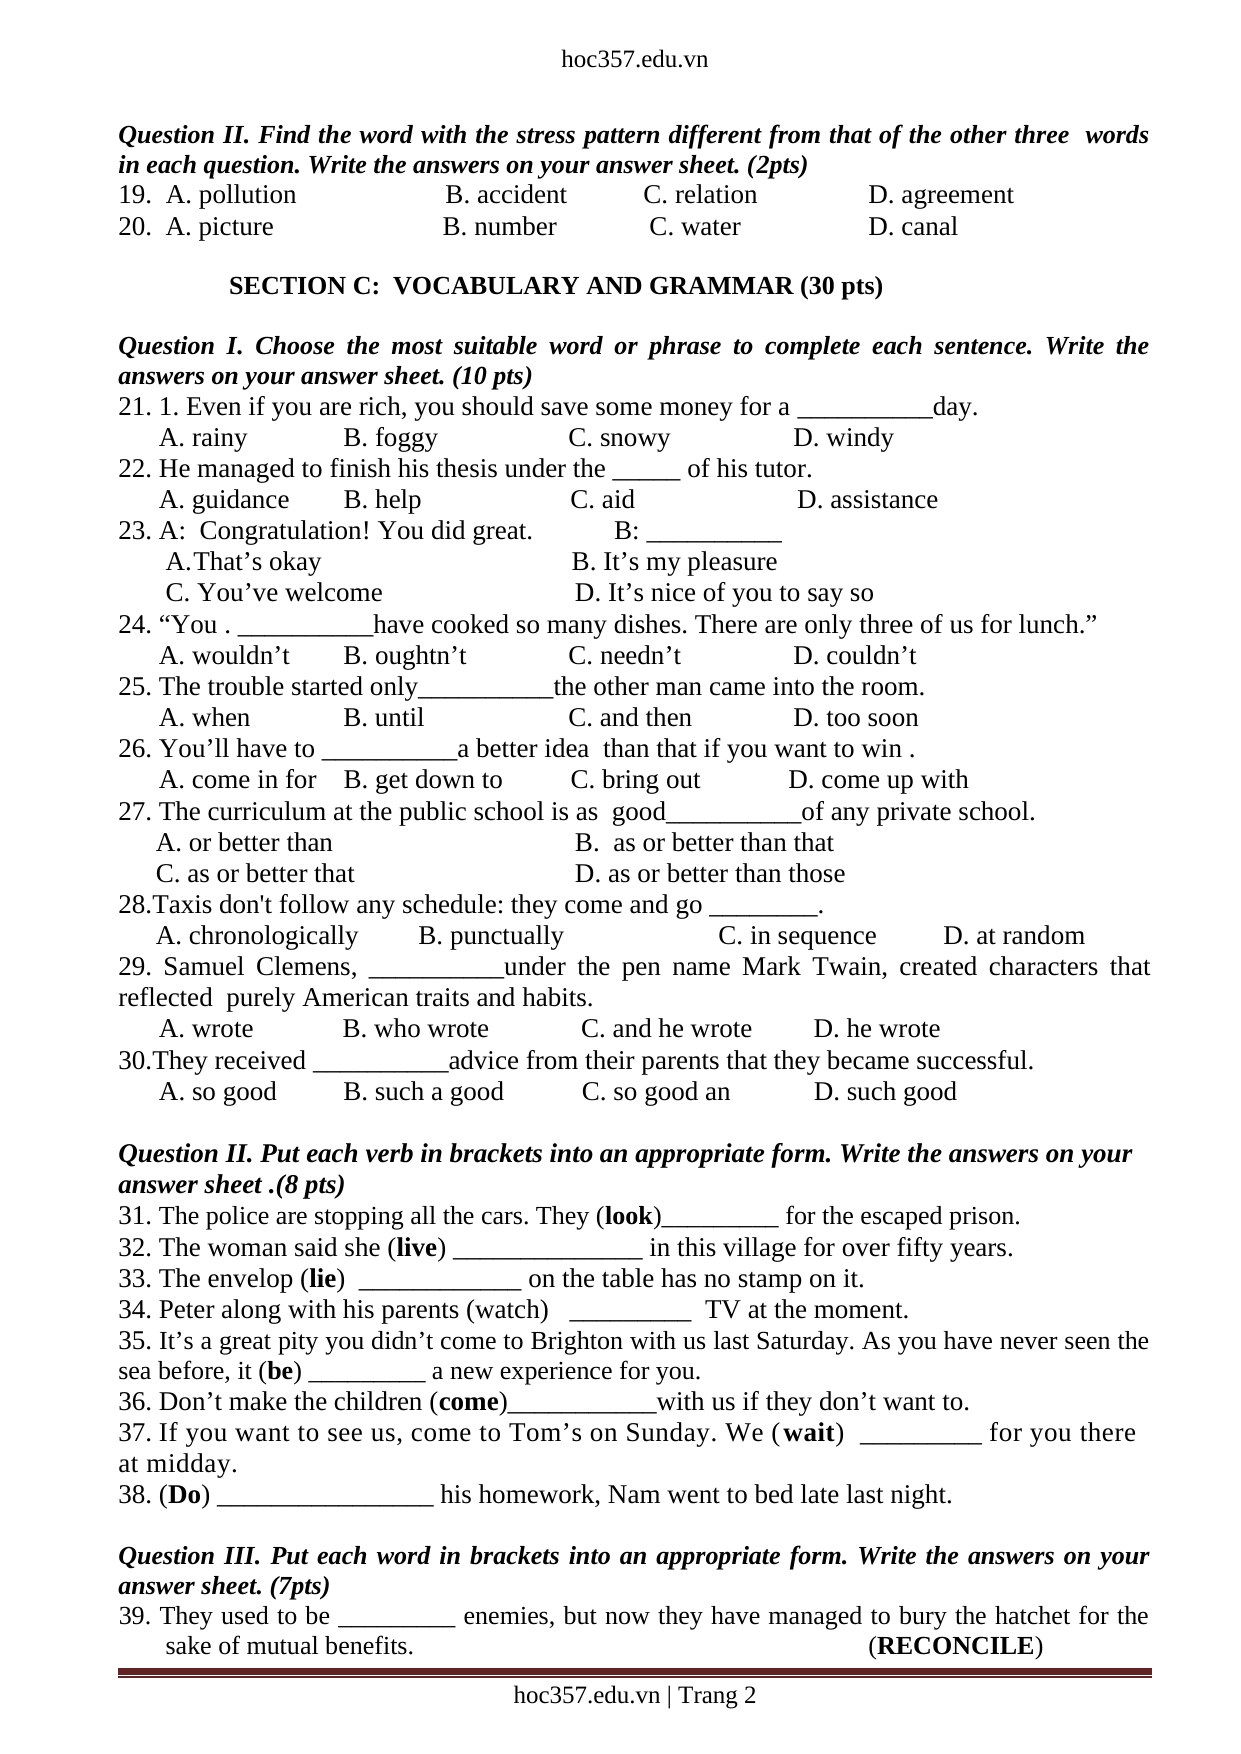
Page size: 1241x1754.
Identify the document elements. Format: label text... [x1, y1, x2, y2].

text 26. You’ll have to __________a better idea than that if you want to win . [118, 732, 1152, 763]
text 19. A. pollution B. accident C. relation D. agreement [118, 179, 1152, 210]
text A. when B. until C. and then D. too soon [118, 701, 1152, 732]
text Question I. Choose the most suitable word or phrase to complete each sentence. Write the answers on your answer sheet. (10 pts) [118, 330, 1152, 390]
text 23. A: Congratulation! You did great. B: __________ [118, 514, 1152, 545]
text C. as or better that D. as or better than those [118, 857, 1152, 888]
text SECTION C: VOCABULARY AND GRAMMAR (30 pts) [118, 270, 1152, 300]
text 34. Peter along with his parents (watch) _________ TV at the moment. [118, 1293, 1152, 1324]
text 21. 1. Even if you are rich, you should save some money for a __________day. [118, 390, 1152, 421]
text 36. Don’t make the children (come)___________with us if they don’t want to. [118, 1385, 1152, 1416]
text 27. The curriculum at the public school is as good__________of any private school. [118, 794, 1152, 826]
text 39. They used to be _________ enemies, but now they have managed to bury the hatchet for the sake of mutual benefits. (RECONCILE) [118, 1600, 1152, 1660]
text A. That’s okay B. It’s my pleasure [118, 545, 1152, 577]
text Question II. Find the word with the stress pattern different from that of the other three words in each question. Write the answers on your answer sheet. (2pts) [118, 119, 1152, 179]
text 33. The envelop (lie) ____________ on the table has no stamp on it. [118, 1262, 1152, 1293]
text A. come in for B. get down to C. bring out D. come up with [118, 763, 1152, 794]
text Question II. Put each verb in brackets into an appropriate form. Write the answers on your answer sheet .(8 pts) [118, 1137, 1152, 1199]
text 31. The police are stopping all the cars. They (look)_________ for the escaped prison. [118, 1199, 1152, 1231]
text 35. It’s a great pity you didn’t come to Brighton with us last Saturday. As you have never seen the sea before, it (be) _________ a new experience for you. [118, 1324, 1152, 1385]
text Question III. Put each word in brackets into an appropriate form. Write the answers on your answer sheet. (7pts) [118, 1540, 1152, 1600]
text 38. (Do) ________________ his homework, Nam went to bed late last night. [118, 1479, 1152, 1510]
text A. so good B. such a good C. so good an D. such good [118, 1075, 1152, 1106]
text 32. The woman said she (live) ______________ in this village for over fifty years. [118, 1231, 1152, 1262]
text C. You’ve welcome D. It’s nice of you to say so [118, 577, 1152, 608]
text 25. The trouble started only__________the other man came into the room. [118, 670, 1152, 701]
text A. or better than B. as or better than that [118, 826, 1152, 857]
text 24. “You . __________have cooked so many dishes. There are only three of us for lunch.” [118, 608, 1152, 639]
text A. chronologically B. punctually C. in sequence D. at random [118, 919, 1152, 950]
text A. rainy B. foggy C. snowy D. windy [118, 421, 1152, 452]
text A. guidance B. help C. aid D. assistance [118, 483, 1152, 514]
text 22. He managed to finish his thesis under the _____ of his tutor. [118, 452, 1152, 483]
text 37. If you want to see us, come to Tom’s on Sunday. We (wait) _________ for you there at midday. [118, 1416, 1137, 1479]
text 28.Taxis don't follow any schedule: they come and go ________. [118, 888, 1152, 919]
text A. wrote B. who wrote C. and he wrote D. he wrote [118, 1013, 1152, 1044]
text A. wouldn’t B. oughtn’t C. needn’t D. couldn’t [118, 639, 1152, 670]
text 20. A. picture B. number C. water D. canal [118, 210, 1152, 241]
text 29. Samuel Clemens, __________under the pen name Mark Twain, created characters that reflected purely American traits and habits. [118, 950, 1152, 1013]
text 30.They received __________advice from their parents that they became successful. [118, 1044, 1152, 1075]
